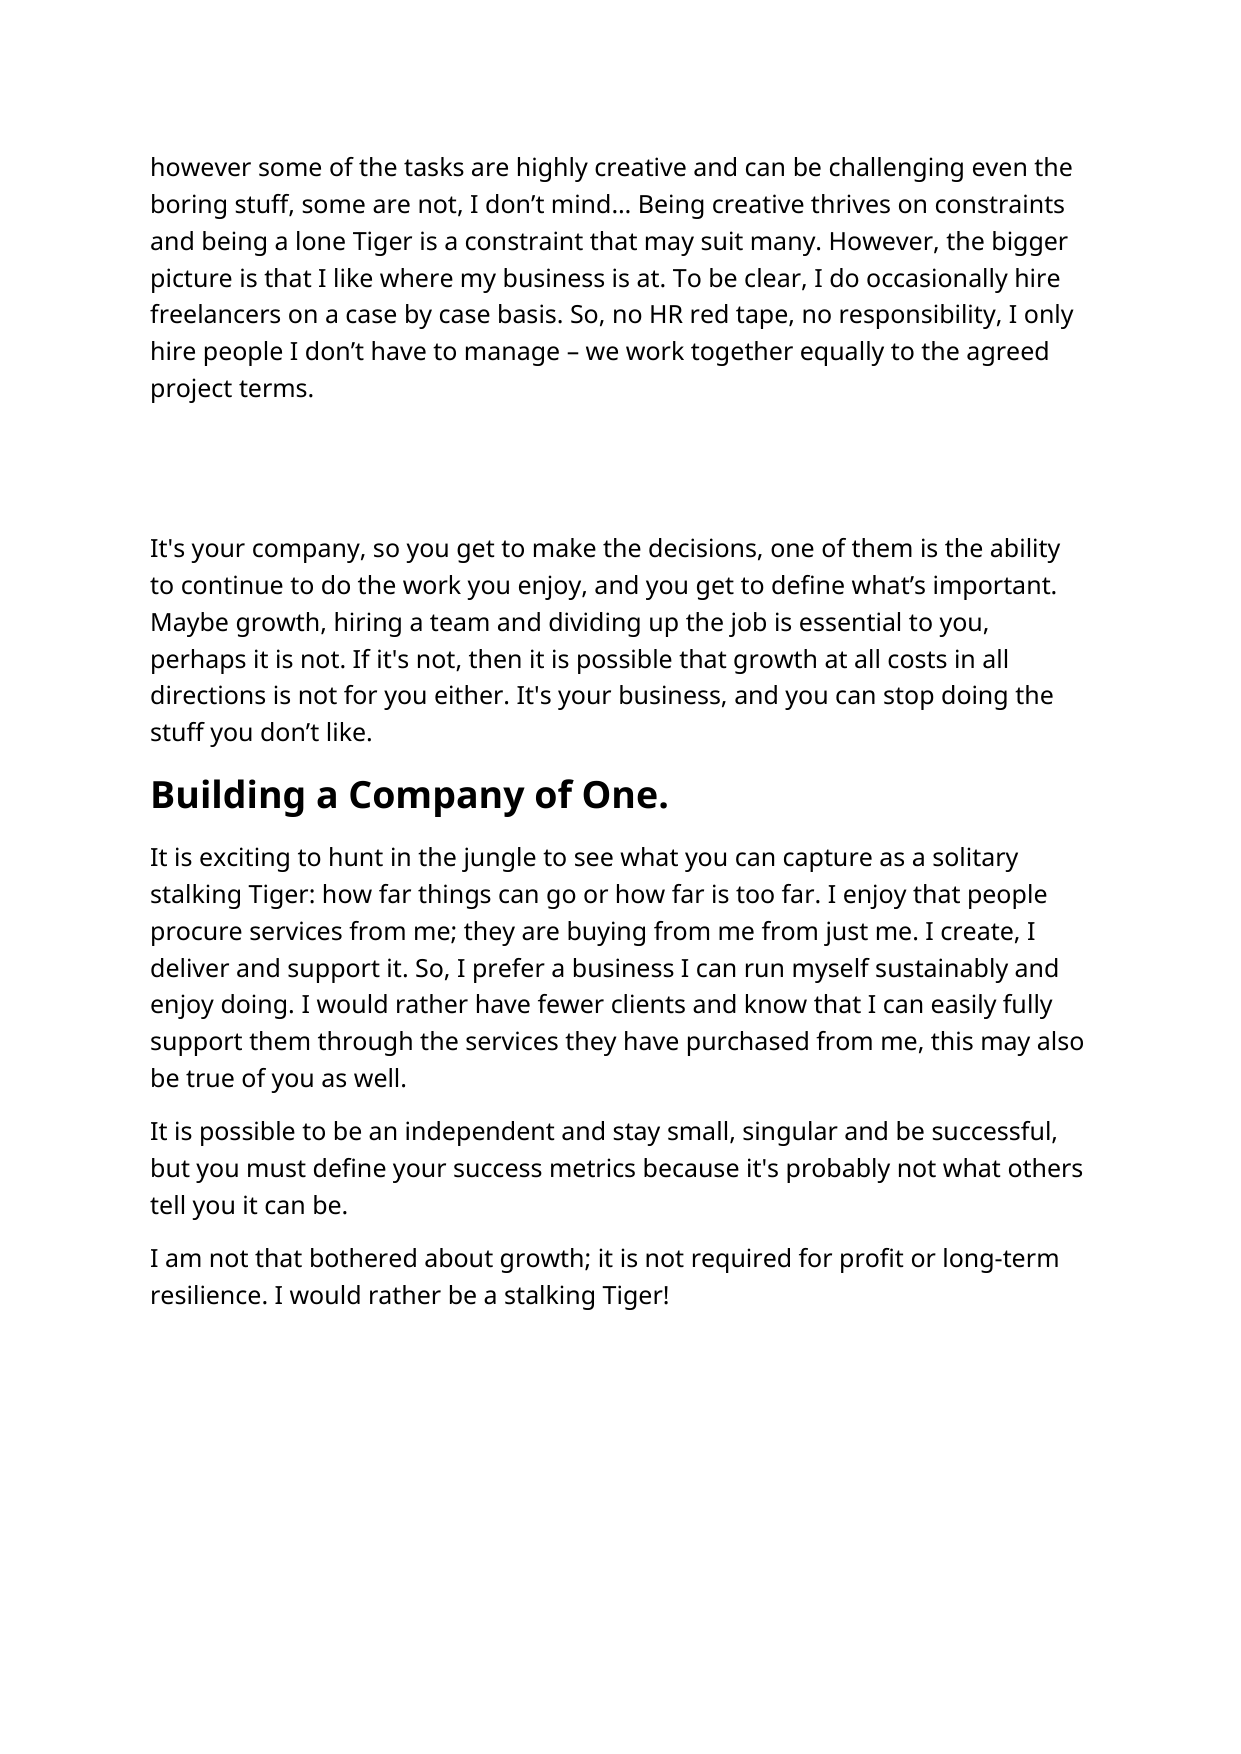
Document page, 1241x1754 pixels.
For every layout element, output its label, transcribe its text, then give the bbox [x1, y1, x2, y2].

text Building a Company of One. [150, 768, 1090, 819]
text It is exciting to hunt in the jungle to see what you can capture as a solitary stalking Tiger: how far things can go or how far is too far. I enjoy that people procure services from me; they are buying from me from just me. I create, I deliver and support it. So, I prefer a business I can run myself sustainably and enjoy doing. I would rather have fewer clients and know that I can easily fully support them through the services they have purchased from me, this may also be true of you as well. [150, 840, 1090, 1095]
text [150, 150, 1090, 405]
text It's your company, so you get to make the decisions, one of them is the ability to continue to do the work you enjoy, and you get to define what’s important. Maybe growth, hiring a team and dividing up the job is essential to you, perhaps it is not. If it's not, then it is possible that growth at all costs in all directions is not for you either. It's your business, and you can stop doing the stuff you don’t like. [150, 531, 1090, 749]
text I am not that bothered about growth; it is not required for profit or long-term resilience. I would rather be a stalking Tiger! [150, 1241, 1090, 1312]
text It is possible to be an independent and stay small, singular and be successful, but you must define your success metrics because it's probably not what others tell you it can be. [150, 1114, 1090, 1222]
